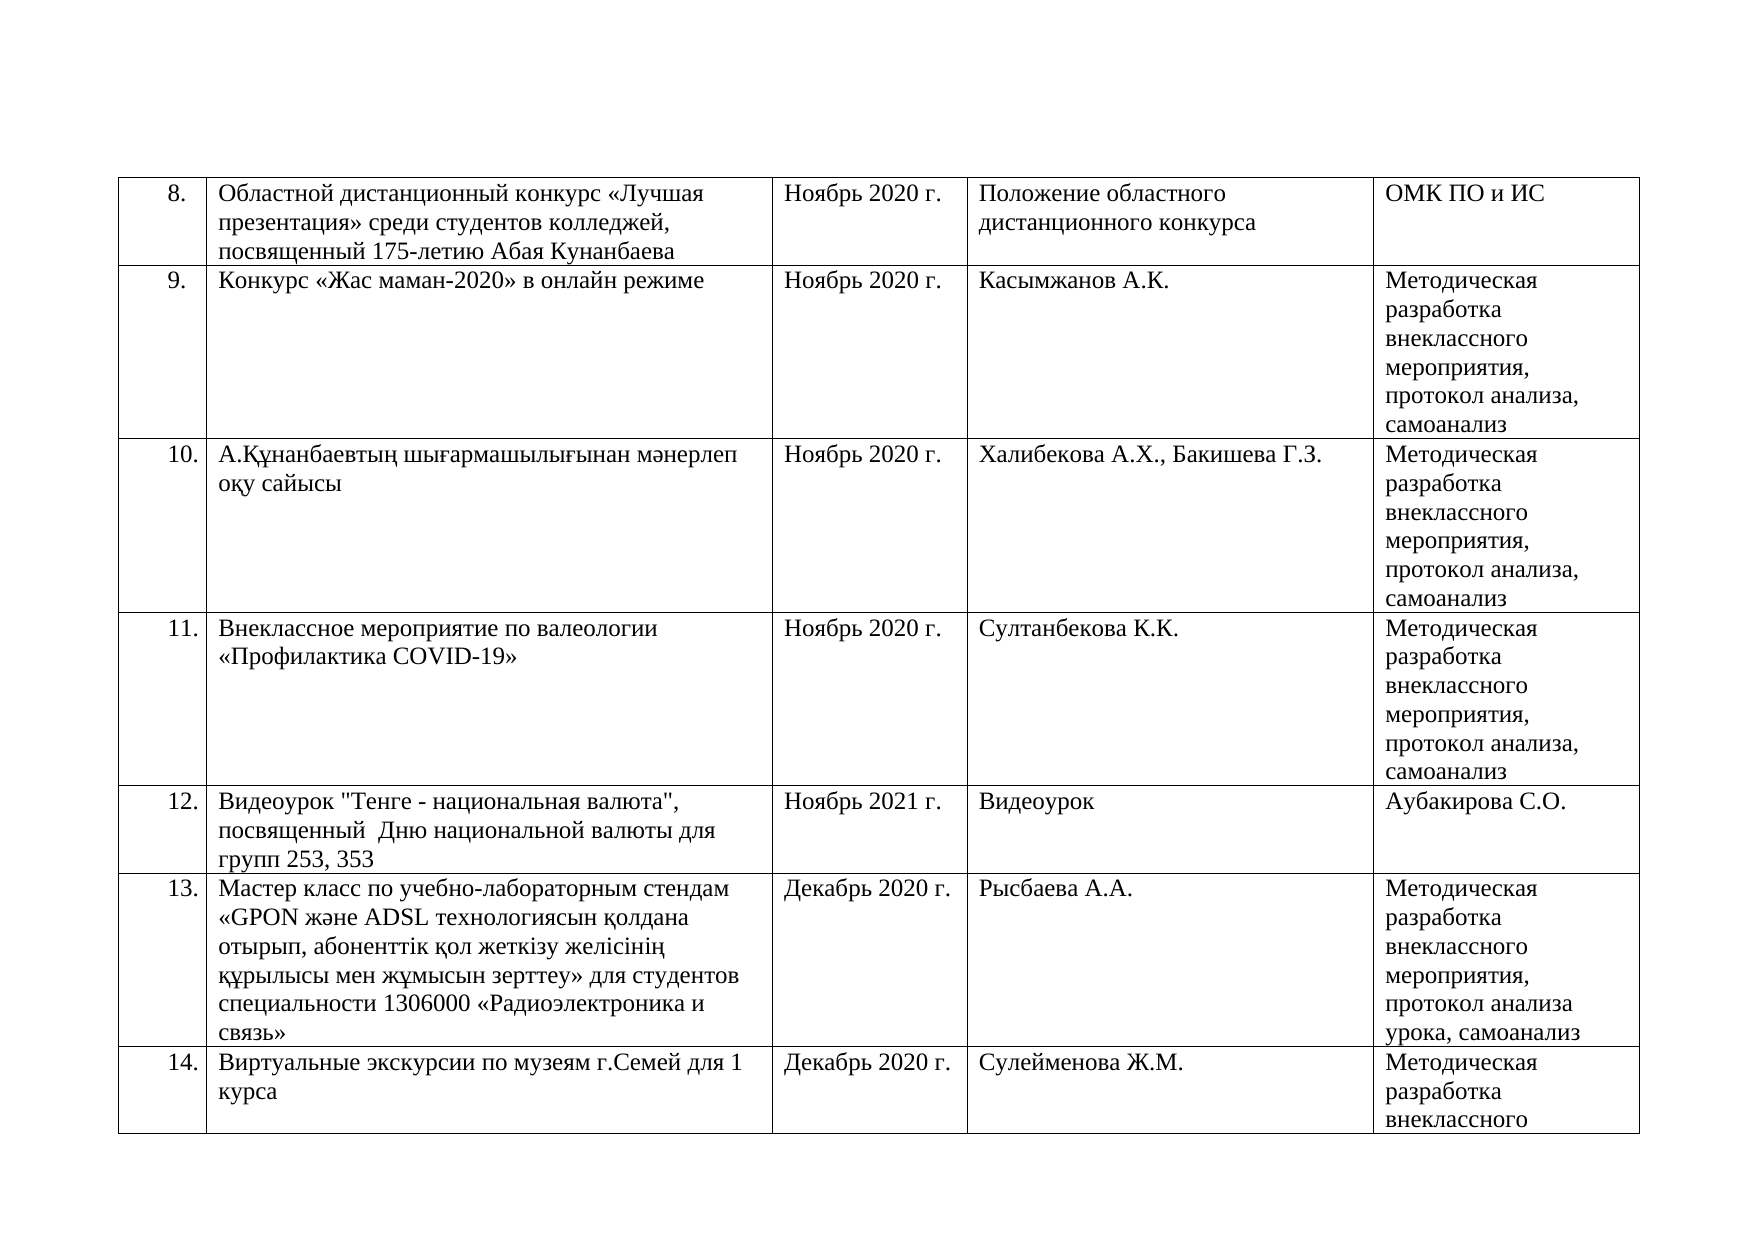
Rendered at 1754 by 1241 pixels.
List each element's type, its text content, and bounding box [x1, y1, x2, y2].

table_cell [119, 266, 206, 438]
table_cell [207, 1047, 772, 1133]
table_cell Положение областного дистанционного конкурса [968, 178, 1373, 264]
table_cell Методическая разработка внеклассного мероприятия, протокол анализа, самоанализ [1374, 613, 1639, 785]
table_cell [119, 1047, 206, 1133]
table_cell Рысбаева А.А. [968, 874, 1373, 1046]
table_cell [119, 178, 206, 264]
table_cell Ноябрь 2020 г. [773, 613, 967, 785]
table_cell Касымжанов А.К. [968, 266, 1373, 438]
table_cell Ноябрь 2020 г. [773, 178, 967, 264]
table_cell Видеоурок "Тенге - национальная валюта", посвященный Дню национальной валюты для групп 253, 353 [207, 786, 772, 872]
table_cell Султанбекова К.К. [968, 613, 1373, 785]
table_cell Конкурс «Жас маман-2020» в онлайн режиме [207, 266, 772, 438]
table_cell Областной дистанционный конкурс «Лучшая презентация» среди студентов колледжей, посвященный 175-летию Абая Кунанбаева [207, 178, 772, 264]
table_cell Ноябрь 2021 г. [773, 786, 967, 872]
table_cell Методическая разработка внеклассного мероприятия, протокол анализа, самоанализ [1374, 439, 1639, 612]
table_cell Ноябрь 2020 г. [773, 266, 967, 438]
table_cell [119, 874, 206, 1046]
table_cell Видеоурок [968, 786, 1373, 872]
table_cell Аубакирова С.О. [1374, 786, 1639, 872]
table_cell Методическая разработка внеклассного мероприятия, протокол анализа урока, самоанализ [1374, 874, 1639, 1046]
table_cell Декабрь 2020 г. [773, 1047, 967, 1133]
table_cell Сулейменова Ж.М. [968, 1047, 1373, 1133]
table_cell Внеклассное мероприятие по валеологии «Профилактика COVID-19» [207, 613, 772, 785]
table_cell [1374, 1047, 1639, 1133]
table_cell [119, 439, 206, 612]
table_cell А.Құнанбаевтың шығармашылығынан мәнерлеп оқу сайысы [207, 439, 772, 612]
table_cell [119, 786, 206, 872]
table_cell [119, 613, 206, 785]
table_cell Халибекова А.Х., Бакишева Г.З. [968, 439, 1373, 612]
table_cell Методическая разработка внеклассного мероприятия, протокол анализа, самоанализ [1374, 266, 1639, 438]
table_cell ОМК ПО и ИС [1374, 178, 1639, 264]
table_cell Мастер класс по учебно-лабораторным стендам «GPON және ADSL технологиясын қолдана отырып, абоненттік қол жеткізу желісінің құрылысы мен жұмысын зерттеу» для студентов специальности 1306000 «Радиоэлектроника и связь» [207, 874, 772, 1046]
table_cell Декабрь 2020 г. [773, 874, 967, 1046]
table_cell Ноябрь 2020 г. [773, 439, 967, 612]
